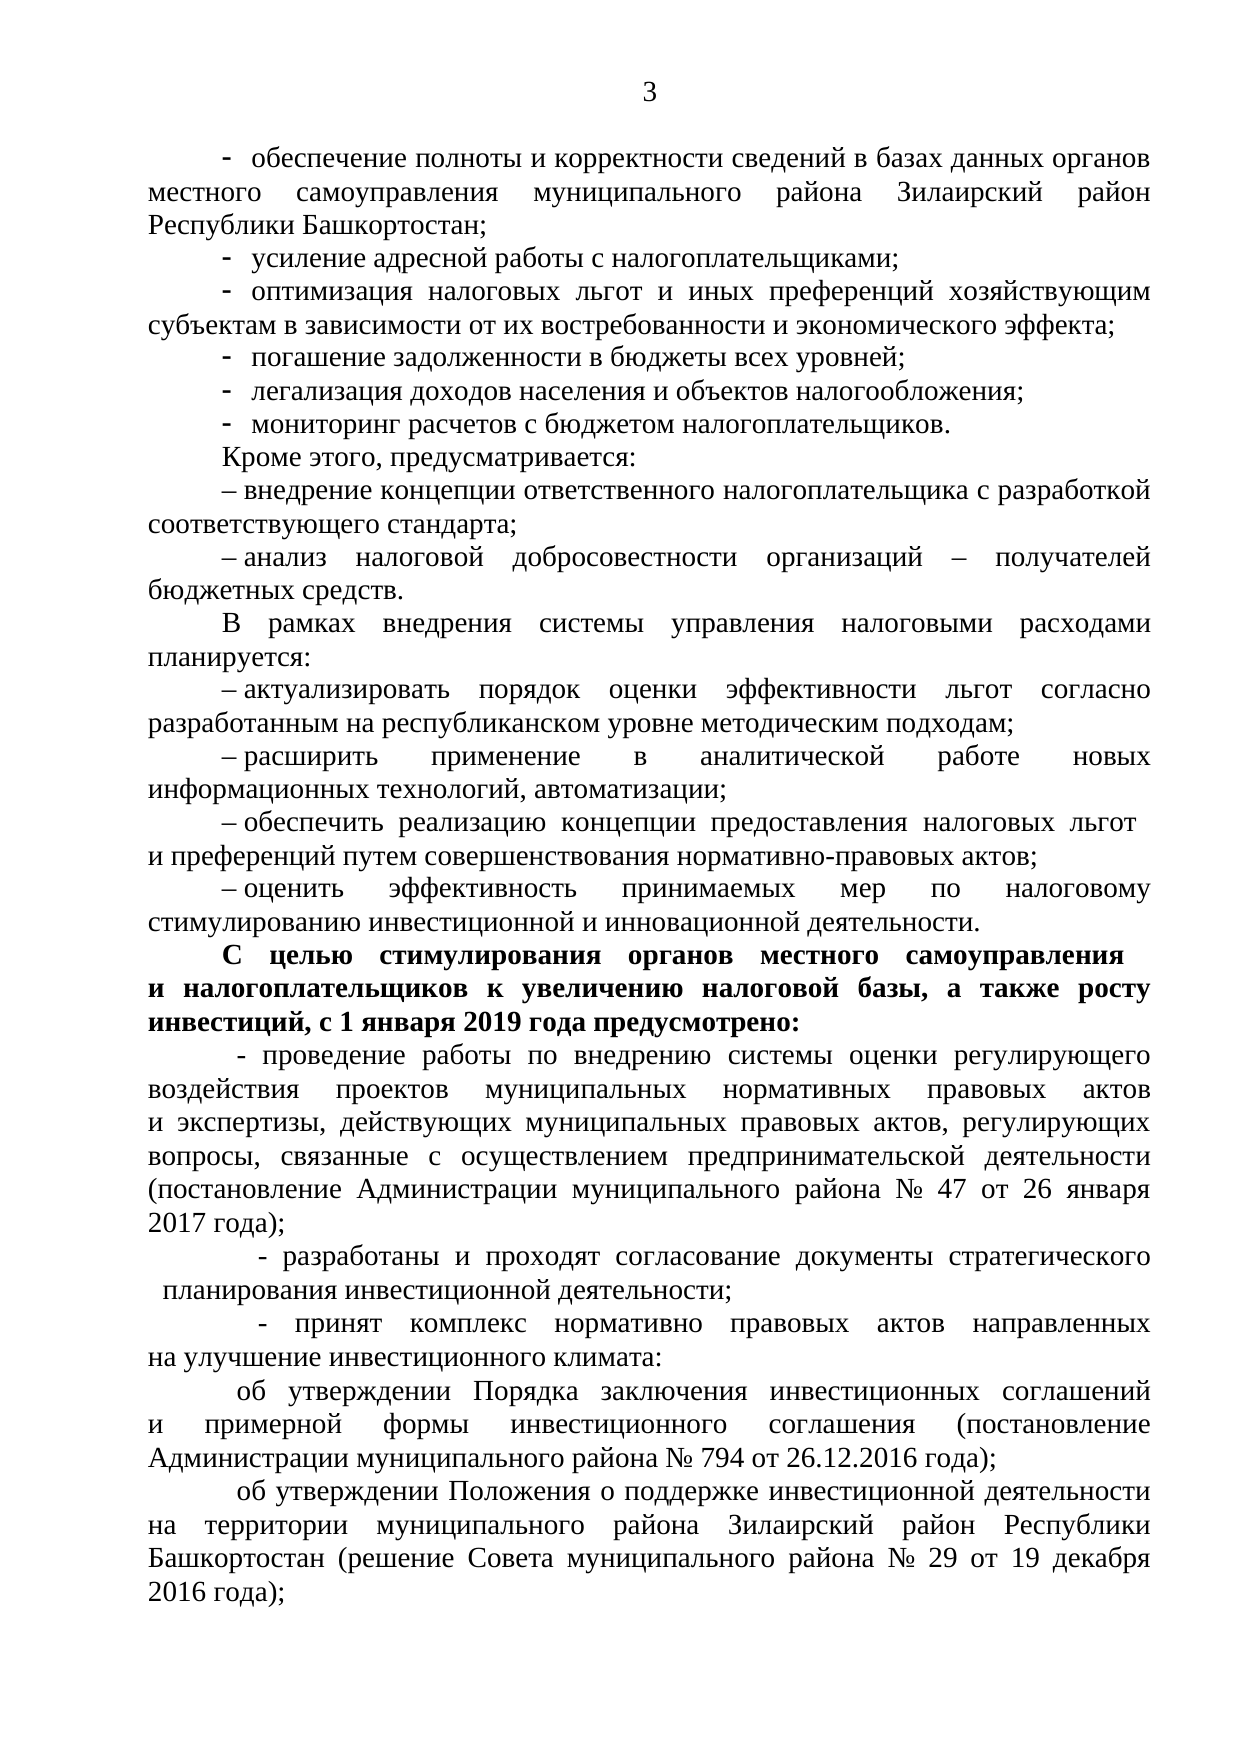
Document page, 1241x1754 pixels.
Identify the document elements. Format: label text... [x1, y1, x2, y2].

list оптимизация налоговых льгот и иных преференций хозяйствующим субъектам в зависимости от их востребованности и экономического эффекта; [148, 274, 1152, 340]
text - разработаны и проходят согласование документы стратегического планирования инвестиционной деятельности; [162, 1238, 1152, 1306]
text – обеспечить реализацию концепции предоставления налоговых льгот и преференций путем совершенствования нормативно-правовых актов; [148, 805, 1152, 871]
list усиление адресной работы с налогоплательщиками; [148, 241, 1152, 274]
list легализация доходов населения и объектов налогообложения; [148, 373, 1152, 407]
text – анализ налоговой добросовестности организаций – получателей бюджетных средств. [148, 539, 1152, 606]
list мониторинг расчетов с бюджетом налогоплательщиков. [148, 407, 1152, 440]
text – актуализировать порядок оценки эффективности льгот согласно разработанным на республиканском уровне методическим подходам; [148, 672, 1152, 738]
text - принят комплекс нормативно правовых актов направленных на улучшение инвестиционного климата: [148, 1306, 1152, 1373]
text Кроме этого, предусматривается: [148, 440, 1152, 473]
text - проведение работы по внедрению системы оценки регулирующего воздействия проектов муниципальных нормативных правовых актов и экспертизы, действующих муниципальных правовых актов, регулирующих вопросы, связанные с осуществлением предпринимательской деятельности (постановление Администрации муниципального района № 47 от 26 января 2017 года); [148, 1037, 1152, 1238]
text об утверждении Порядка заключения инвестиционных соглашений и примерной формы инвестиционного соглашения (постановление Администрации муниципального района № 794 от 26.12.2016 года); [148, 1373, 1152, 1473]
list погашение задолженности в бюджеты всех уровней; [148, 340, 1152, 373]
text об утверждении Положения о поддержке инвестиционной деятельности на территории муниципального района Зилаирский район Республики Башкортостан (решение Совета муниципального района № 29 от 19 декабря 2016 года); [148, 1473, 1152, 1607]
text С целью стимулирования органов местного самоуправления и налогоплательщиков к увеличению налоговой базы, а также росту инвестиций, с 1 января 2019 года предусмотрено: [148, 938, 1152, 1037]
list обеспечение полноты и корректности сведений в базах данных органов местного самоуправления муниципального района Зилаирский район Республики Башкортостан; [148, 141, 1152, 241]
text – внедрение концепции ответственного налогоплательщика с разработкой соответствующего стандарта; [148, 473, 1152, 539]
text – расширить применение в аналитической работе новых информационных технологий, автоматизации; [148, 738, 1152, 805]
text В рамках внедрения системы управления налоговыми расходами планируется: [148, 606, 1152, 672]
text – оценить эффективность принимаемых мер по налоговому стимулированию инвестиционной и инновационной деятельности. [148, 871, 1152, 938]
